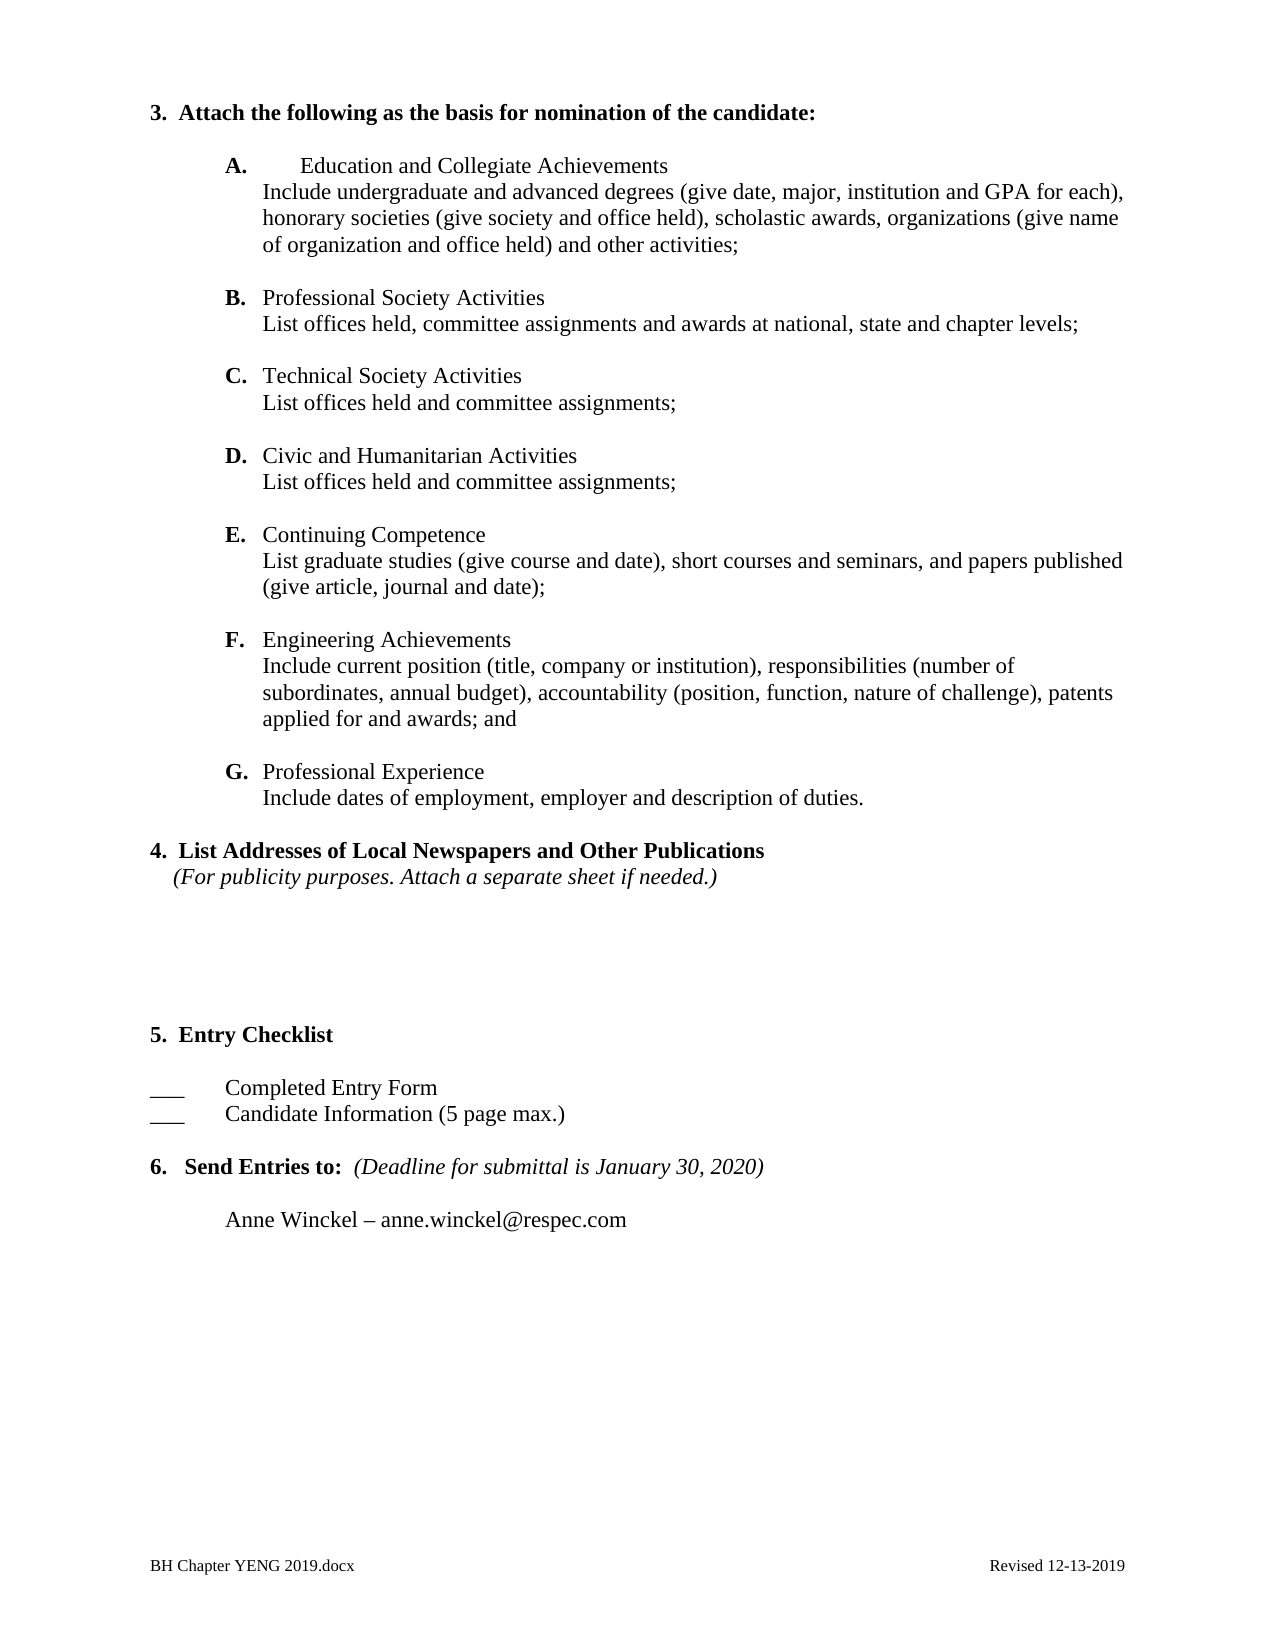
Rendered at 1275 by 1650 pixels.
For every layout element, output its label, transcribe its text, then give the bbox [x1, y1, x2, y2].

list Include dates of employment, employer and description of duties. [262, 784, 1125, 811]
list (For publicity purposes. Attach a separate sheet if needed.) [150, 863, 1125, 890]
list List offices held, committee assignments and awards at national, state and chapter levels; [262, 310, 1125, 336]
list Professional Society Activities [225, 283, 1125, 310]
list List offices held and committee assignments; [262, 468, 1125, 494]
text 6. Send Entries to: (Deadline for submittal is January 30, 2020) [150, 1153, 1125, 1179]
list Include undergraduate and advanced degrees (give date, major, institution and GPA for each), honorary societies (give society and office held), scholastic awards, organizations (give name of organization and office held) and other activities; [262, 178, 1125, 257]
list ___ Completed Entry Form [150, 1074, 1125, 1101]
list Anne Winckel – anne.winckel@respec.com [150, 1206, 1125, 1232]
list Education and Collegiate Achievements [225, 152, 1125, 178]
list List graduate studies (give course and date), short courses and seminars, and papers published (give article, journal and date); [262, 547, 1125, 600]
list List offices held and committee assignments; [262, 389, 1125, 415]
list Engineering Achievements [225, 626, 1125, 652]
list Continuing Competence [225, 521, 1125, 547]
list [150, 99, 1125, 125]
text 4. List Addresses of Local Newspapers and Other Publications [150, 837, 1125, 863]
list Professional Experience [225, 758, 1125, 784]
text 5. Entry Checklist [150, 1021, 1125, 1048]
list ___ Candidate Information (5 page max.) [150, 1101, 1125, 1127]
list Civic and Humanitarian Activities [225, 442, 1125, 468]
list Include current position (title, company or institution), responsibilities (number of subordinates, annual budget), accountability (position, function, nature of challenge), patents applied for and awards; and [262, 652, 1125, 732]
list Technical Society Activities [225, 363, 1125, 389]
